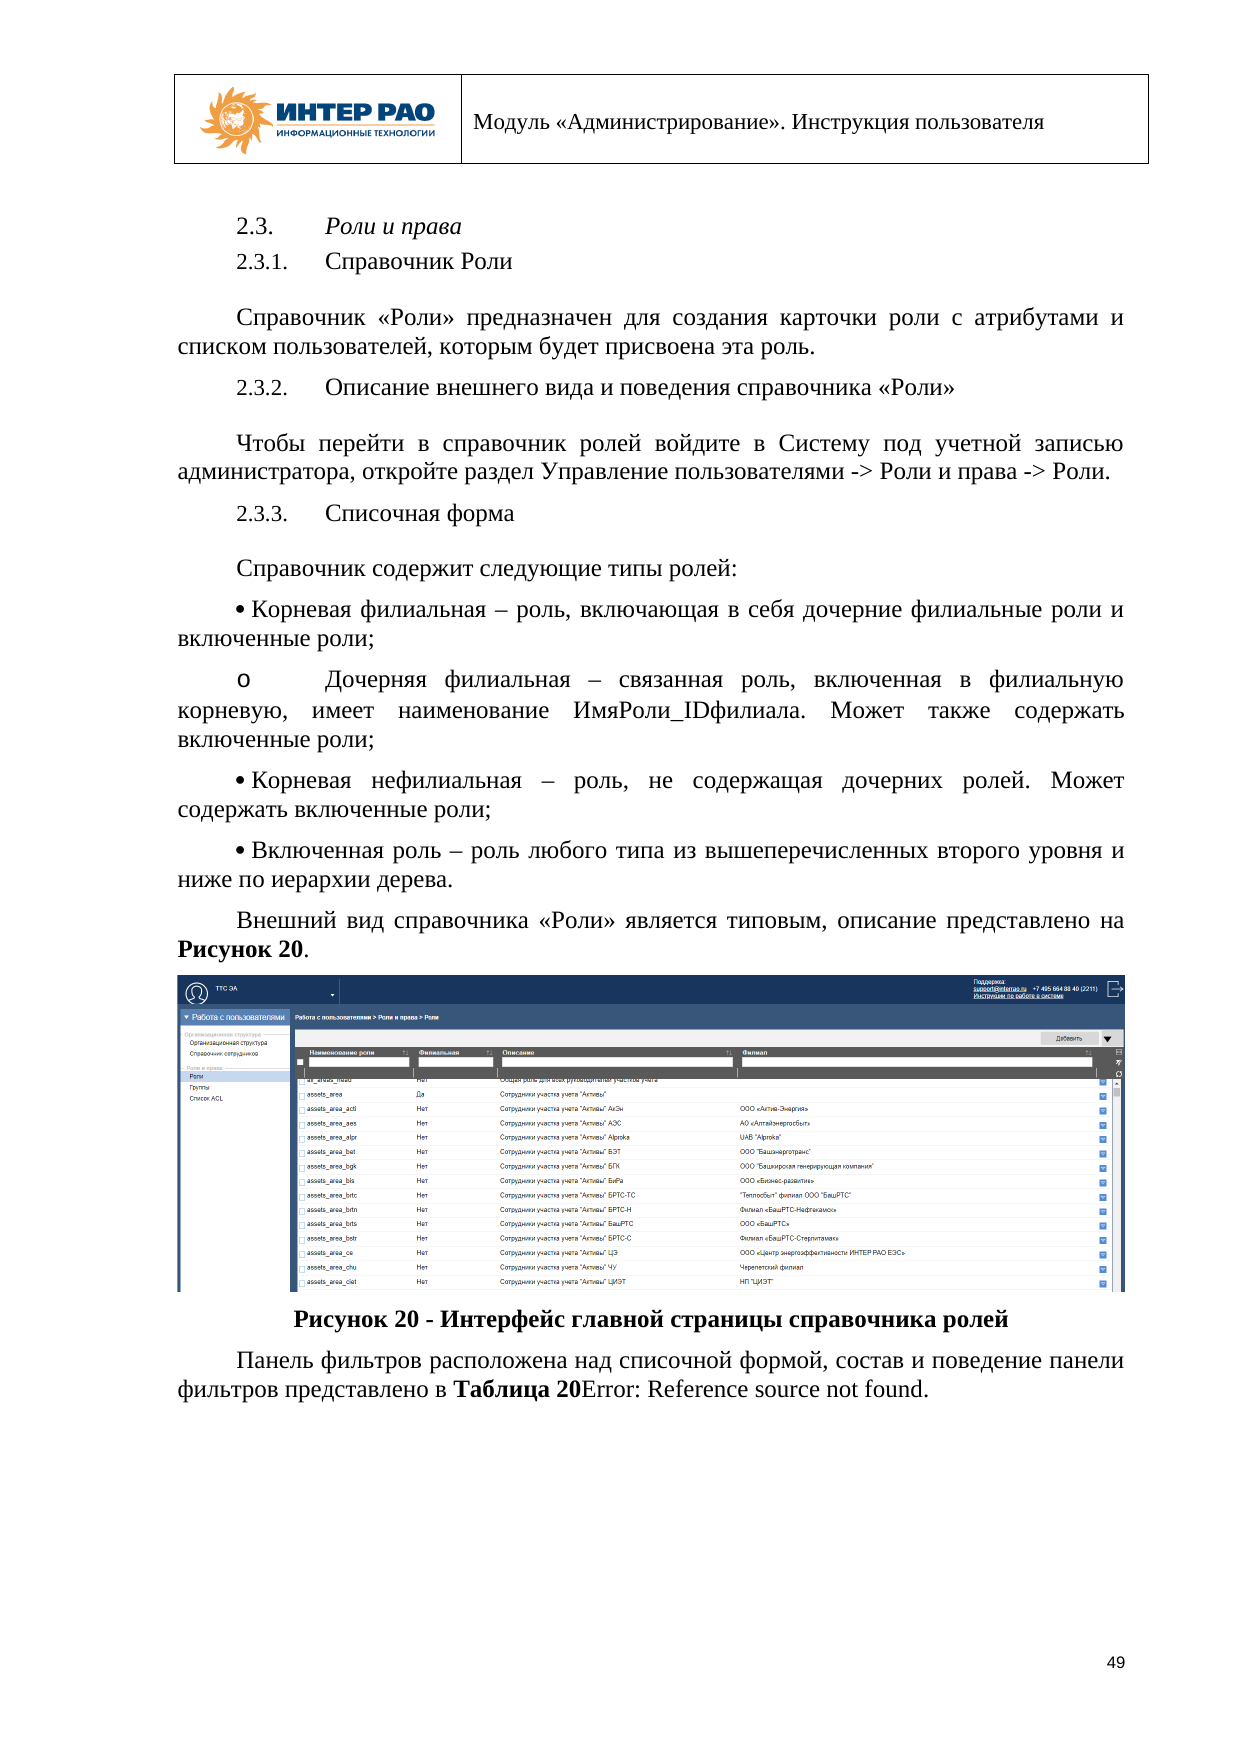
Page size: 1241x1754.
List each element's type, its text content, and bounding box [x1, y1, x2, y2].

text Справочник содержит следующие типы ролей: [177, 553, 1125, 582]
list Списочная форма [177, 498, 1125, 526]
picture [177, 975, 1125, 1292]
list Описание внешнего вида и поведения справочника «Роли» [177, 372, 1125, 401]
list Корневая нефилиальная – роль, не содержащая дочерних ролей. Может содержать включенные роли; [177, 765, 1125, 823]
text Чтобы перейти в справочник ролей войдите в Систему под учетной записью администратора, откройте раздел Управление пользователями -> Роли и права -> Роли. [177, 428, 1125, 485]
text Внешний вид справочника «Роли» является типовым, описание представлено на Рисунок 20. [177, 905, 1125, 963]
picture [198, 81, 438, 156]
subtitle Роли и права [177, 211, 1125, 240]
list Корневая филиальная – роль, включающая в себя дочерние филиальные роли и включенные роли; [177, 594, 1125, 652]
list Дочерняя филиальная – связанная роль, включенная в филиальную корневую, имеет наименование ИмяРоли_IDфилиала. Может также содержать включенные роли; [177, 664, 1125, 753]
text Рисунок 20 - Интерфейс главной страницы справочника ролей [177, 1304, 1125, 1333]
list Справочник Роли [177, 246, 1125, 275]
list Включенная роль – роль любого типа из вышеперечисленных второго уровня и ниже по иерархии дерева. [177, 835, 1125, 893]
text Справочник «Роли» предназначен для создания карточки роли с атрибутами и списком пользователей, которым будет присвоена эта роль. [177, 302, 1125, 359]
